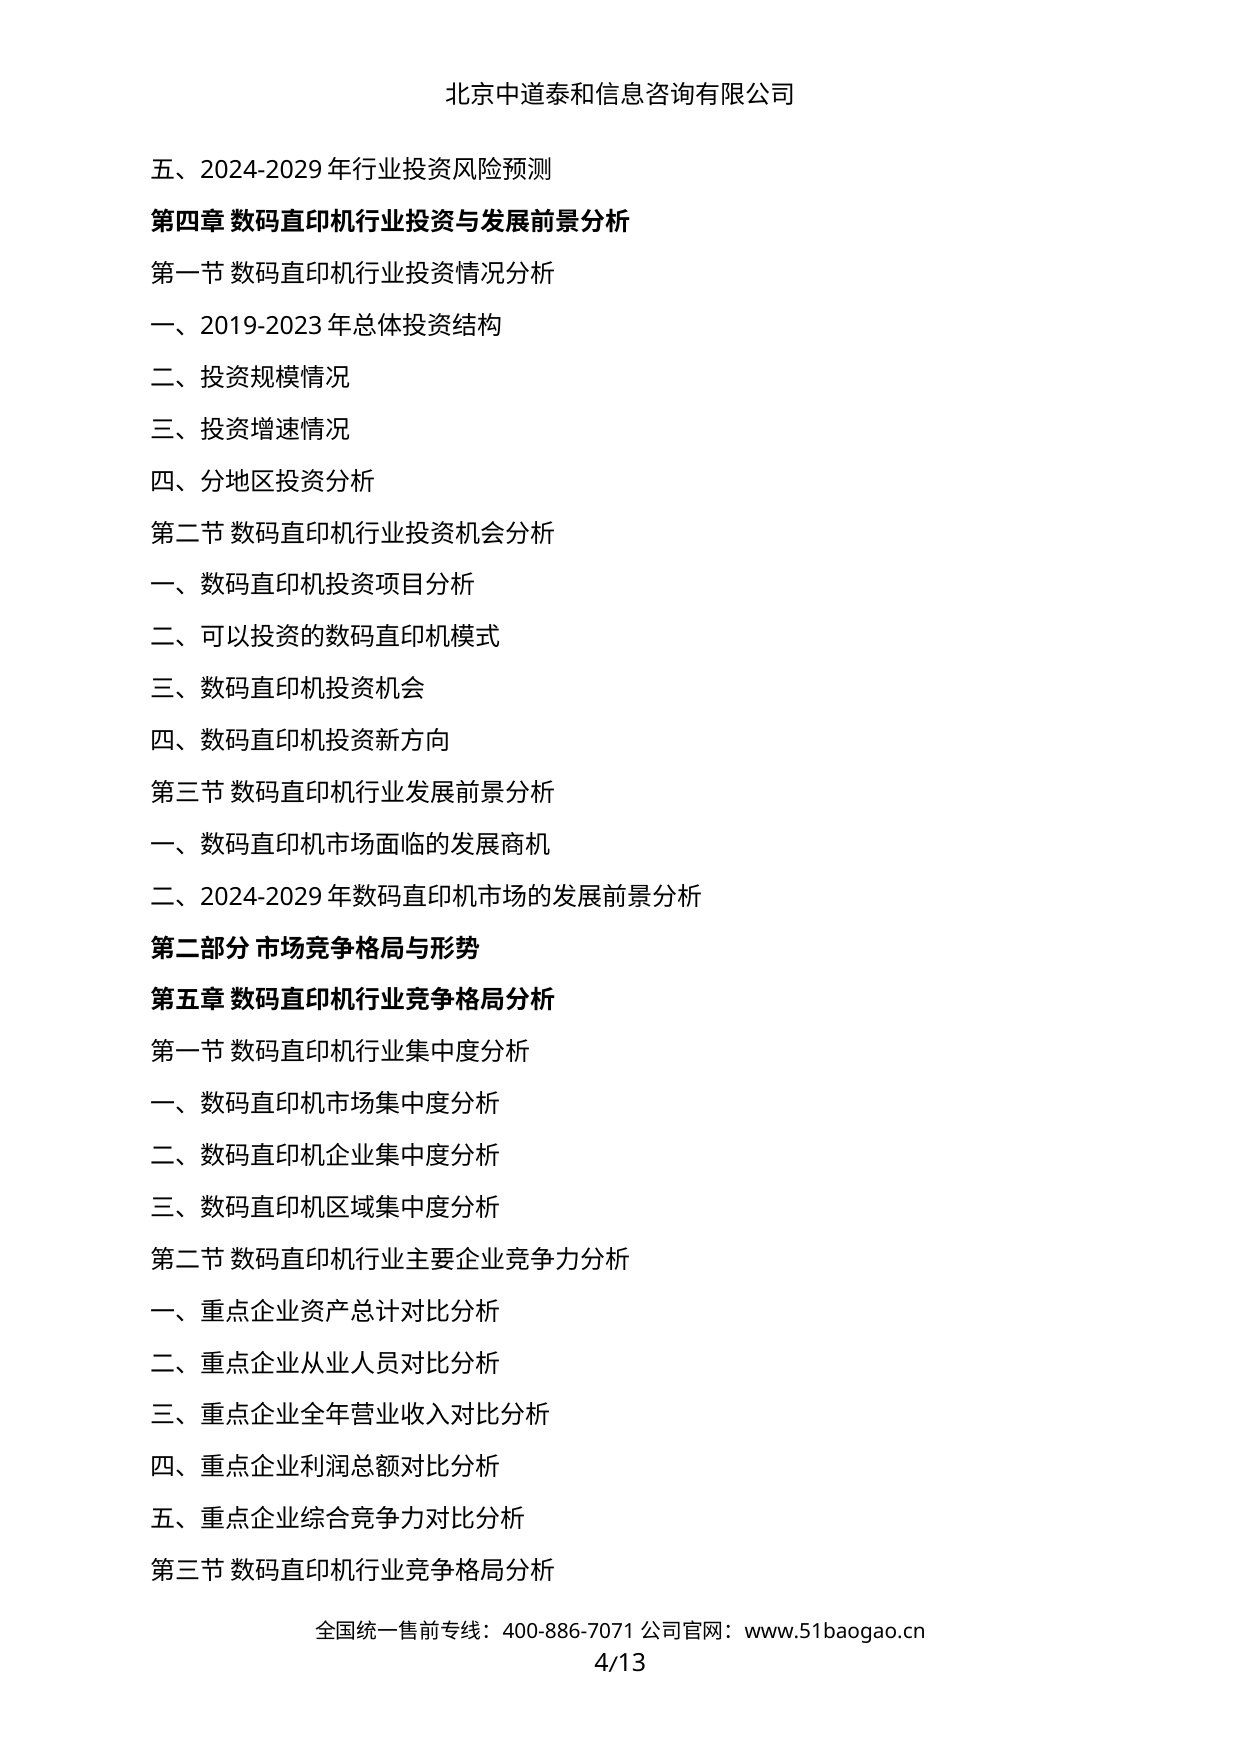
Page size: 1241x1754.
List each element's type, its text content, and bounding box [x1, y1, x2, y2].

text 第四章 数码直印机行业投资与发展前景分析 [150, 202, 1090, 238]
text 三、投资增速情况 [150, 409, 1090, 446]
text 三、数码直印机区域集中度分析 [150, 1187, 1090, 1224]
text 第三节 数码直印机行业竞争格局分析 [150, 1551, 1090, 1587]
text 二、2024-2029年数码直印机市场的发展前景分析 [150, 876, 1090, 912]
text 二、可以投资的数码直印机模式 [150, 617, 1090, 653]
text 第二节 数码直印机行业投资机会分析 [150, 513, 1090, 549]
text 一、数码直印机市场面临的发展商机 [150, 824, 1090, 861]
text 二、重点企业从业人员对比分析 [150, 1343, 1090, 1379]
text 第一节 数码直印机行业集中度分析 [150, 1032, 1090, 1068]
text 四、分地区投资分析 [150, 461, 1090, 497]
text 第二节 数码直印机行业主要企业竞争力分析 [150, 1239, 1090, 1276]
text 第一节 数码直印机行业投资情况分析 [150, 254, 1090, 290]
text 二、数码直印机企业集中度分析 [150, 1136, 1090, 1172]
text 四、数码直印机投资新方向 [150, 721, 1090, 757]
text 一、数码直印机投资项目分析 [150, 565, 1090, 601]
text 一、2019-2023年总体投资结构 [150, 306, 1090, 342]
text 一、重点企业资产总计对比分析 [150, 1291, 1090, 1327]
text 三、数码直印机投资机会 [150, 669, 1090, 705]
text 第二部分 市场竞争格局与形势 [150, 928, 1090, 964]
text 二、投资规模情况 [150, 357, 1090, 394]
text 五、重点企业综合竞争力对比分析 [150, 1499, 1090, 1535]
text 第三节 数码直印机行业发展前景分析 [150, 772, 1090, 809]
text 三、重点企业全年营业收入对比分析 [150, 1395, 1090, 1431]
text 五、2024-2029年行业投资风险预测 [150, 150, 1090, 186]
text 一、数码直印机市场集中度分析 [150, 1084, 1090, 1120]
text 第五章 数码直印机行业竞争格局分析 [150, 980, 1090, 1016]
text 四、重点企业利润总额对比分析 [150, 1447, 1090, 1483]
